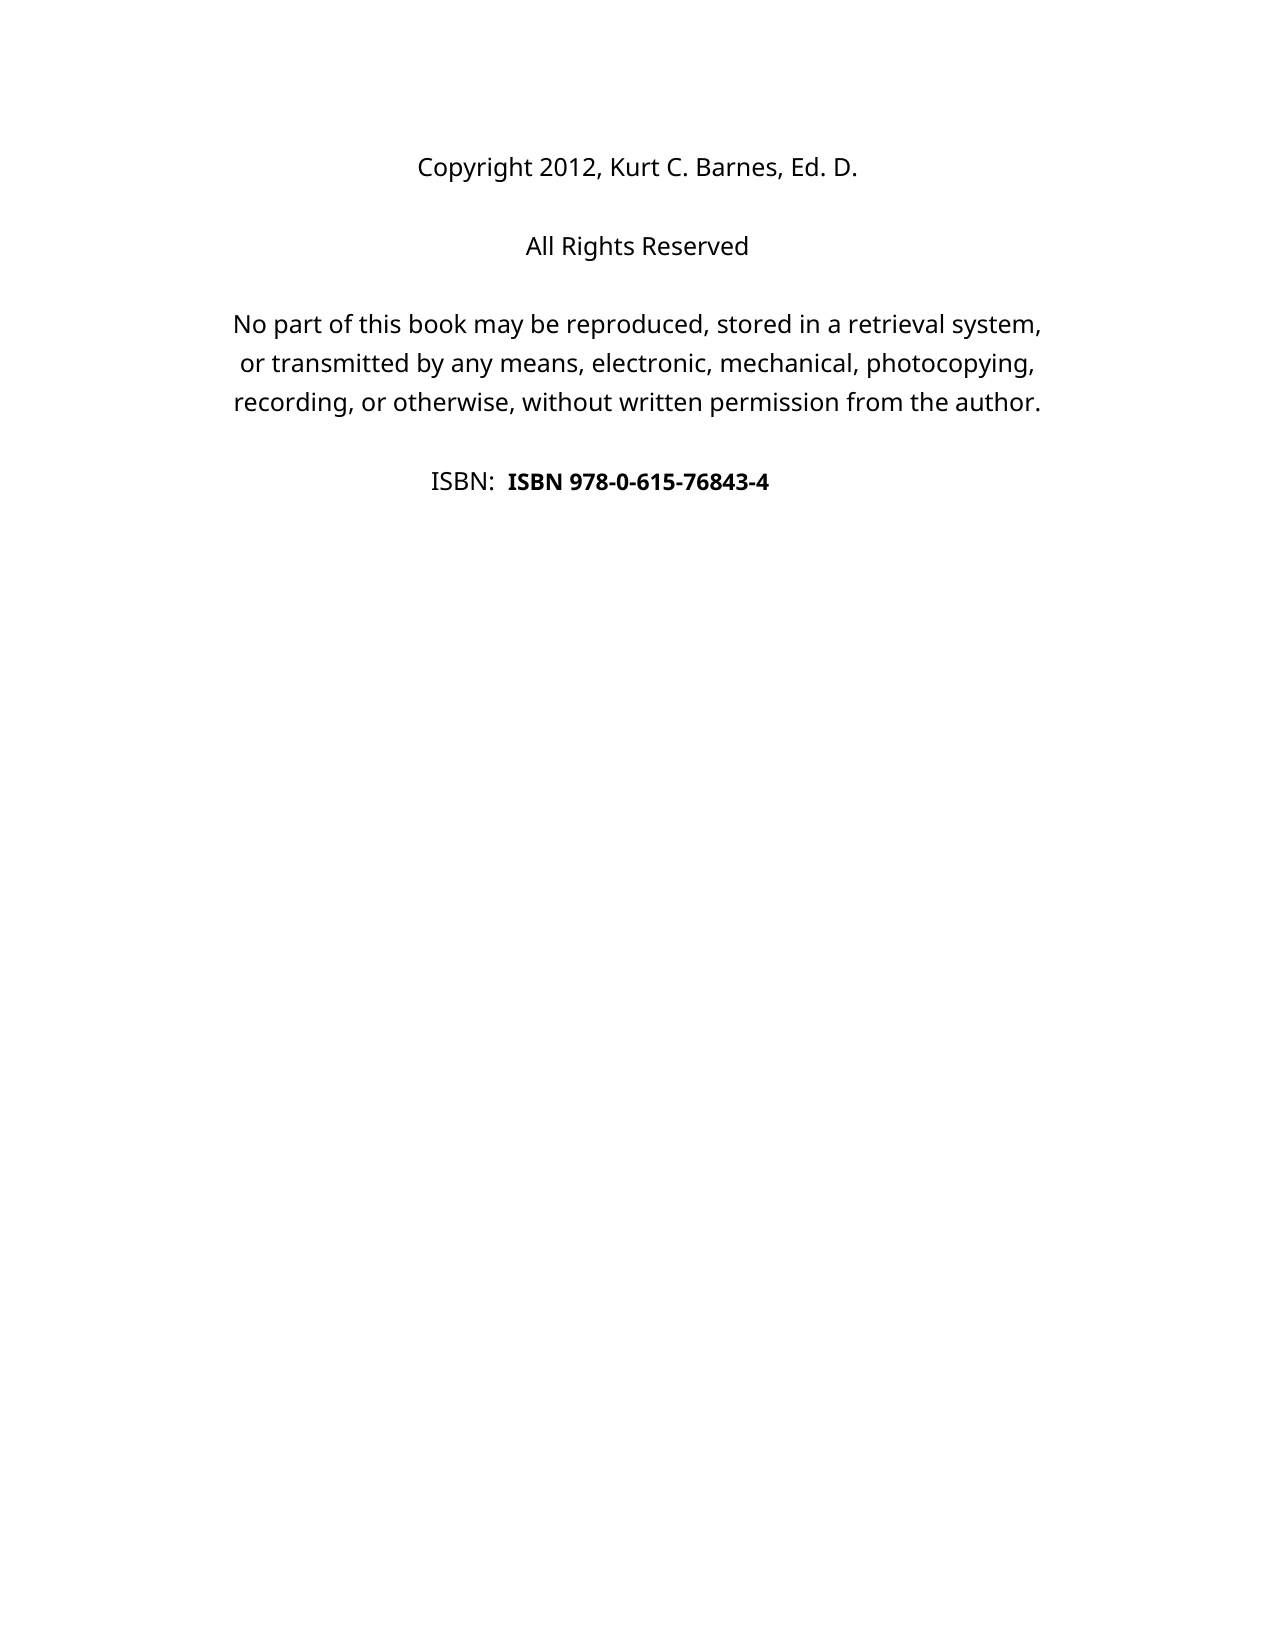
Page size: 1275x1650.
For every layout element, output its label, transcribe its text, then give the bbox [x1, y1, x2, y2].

subtitle All Rights Reserved [225, 228, 1050, 262]
subtitle No part of this book may be reproduced, stored in a retrieval system, or transmitted by any means, electronic, mechanical, photocopying, recording, or otherwise, without written permission from the author. [225, 307, 1050, 419]
subtitle ISBN: ISBN 978-0-615-76843-4 [150, 463, 1050, 497]
subtitle Copyright 2012, Kurt C. Barnes, Ed. D. [225, 150, 1050, 184]
